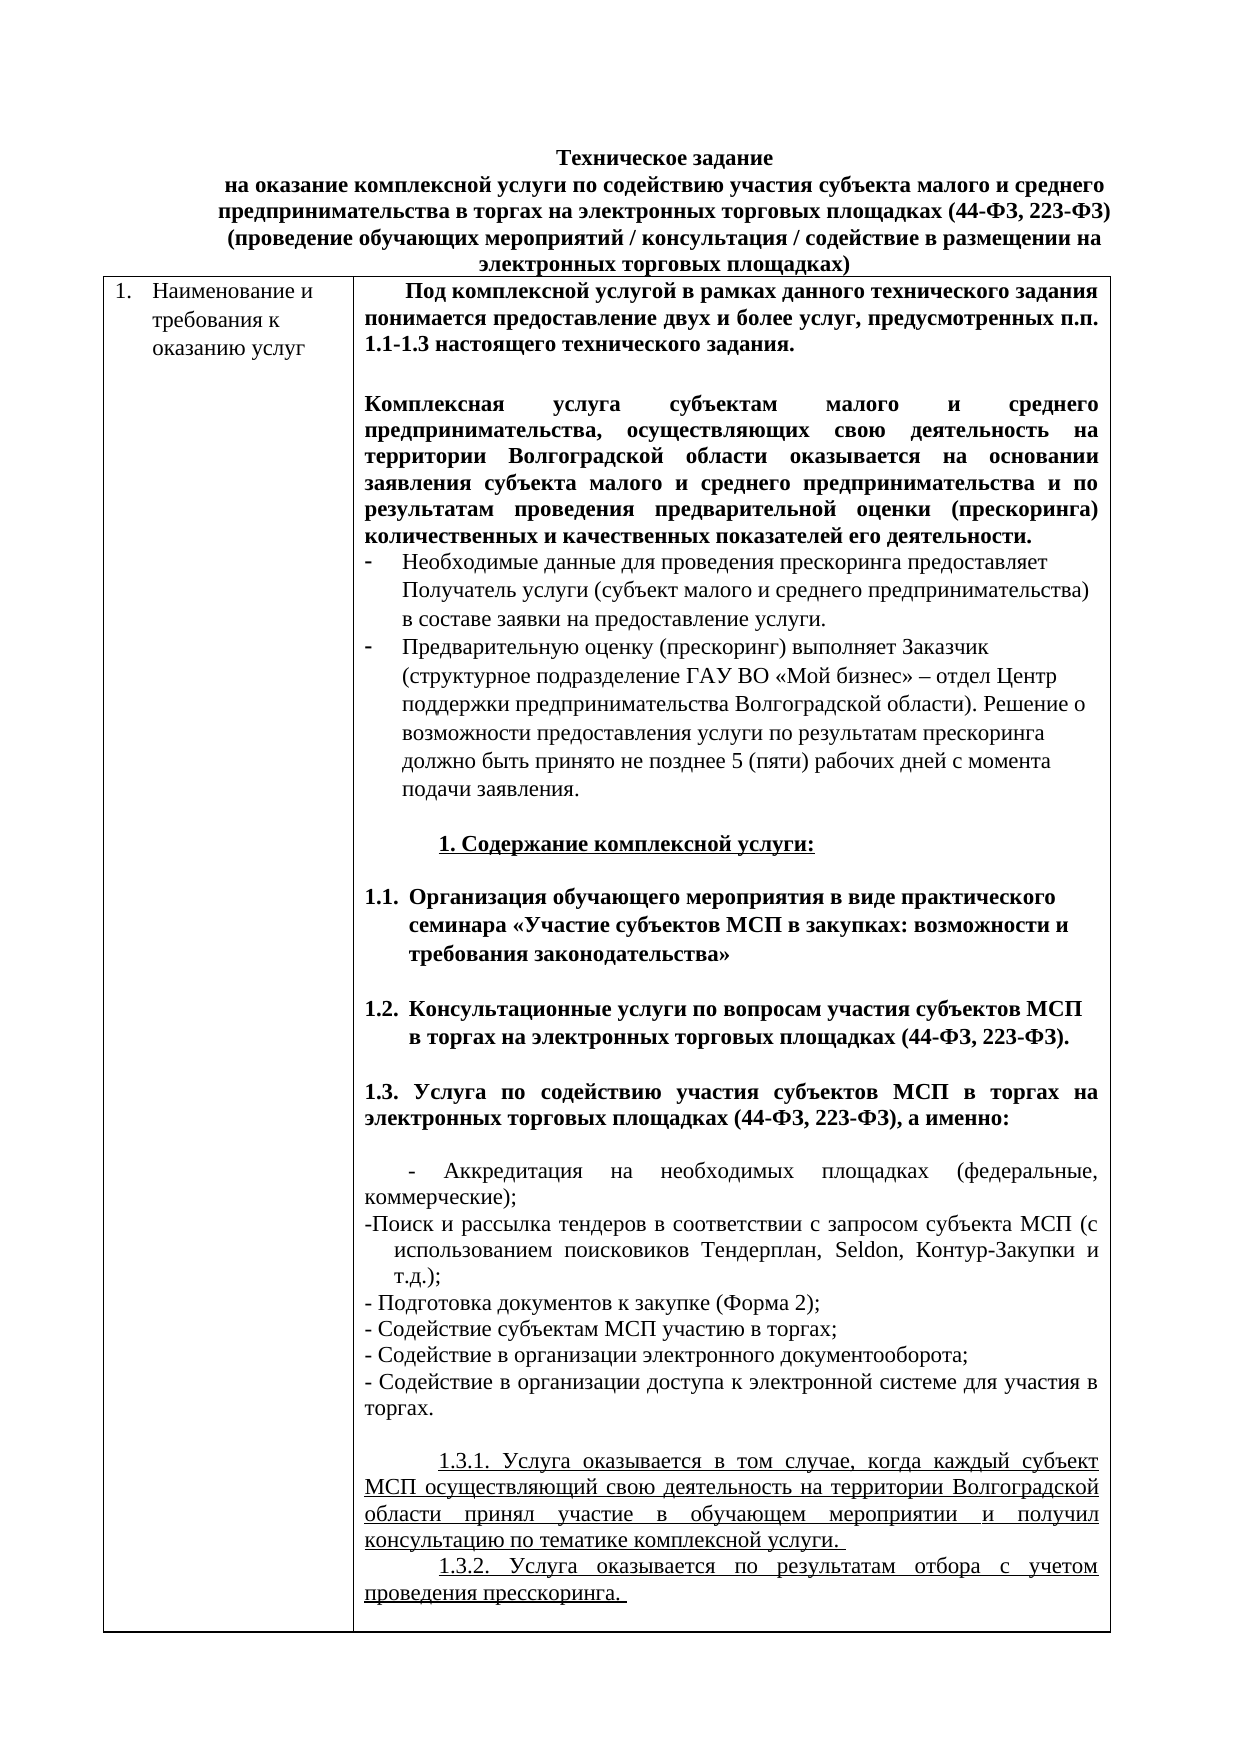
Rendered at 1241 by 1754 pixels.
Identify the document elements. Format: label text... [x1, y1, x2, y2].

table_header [104, 277, 353, 1631]
text на оказание комплексной услуги по содействию участия субъекта малого и среднего предпринимательства в торгах на электронных торговых площадках (44-ФЗ, 223-ФЗ) (проведение обучающих мероприятий / консультация / содействие в размещении на электронных торговых площадках) [177, 171, 1152, 276]
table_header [354, 277, 1110, 1631]
text Техническое задание [177, 144, 1152, 171]
